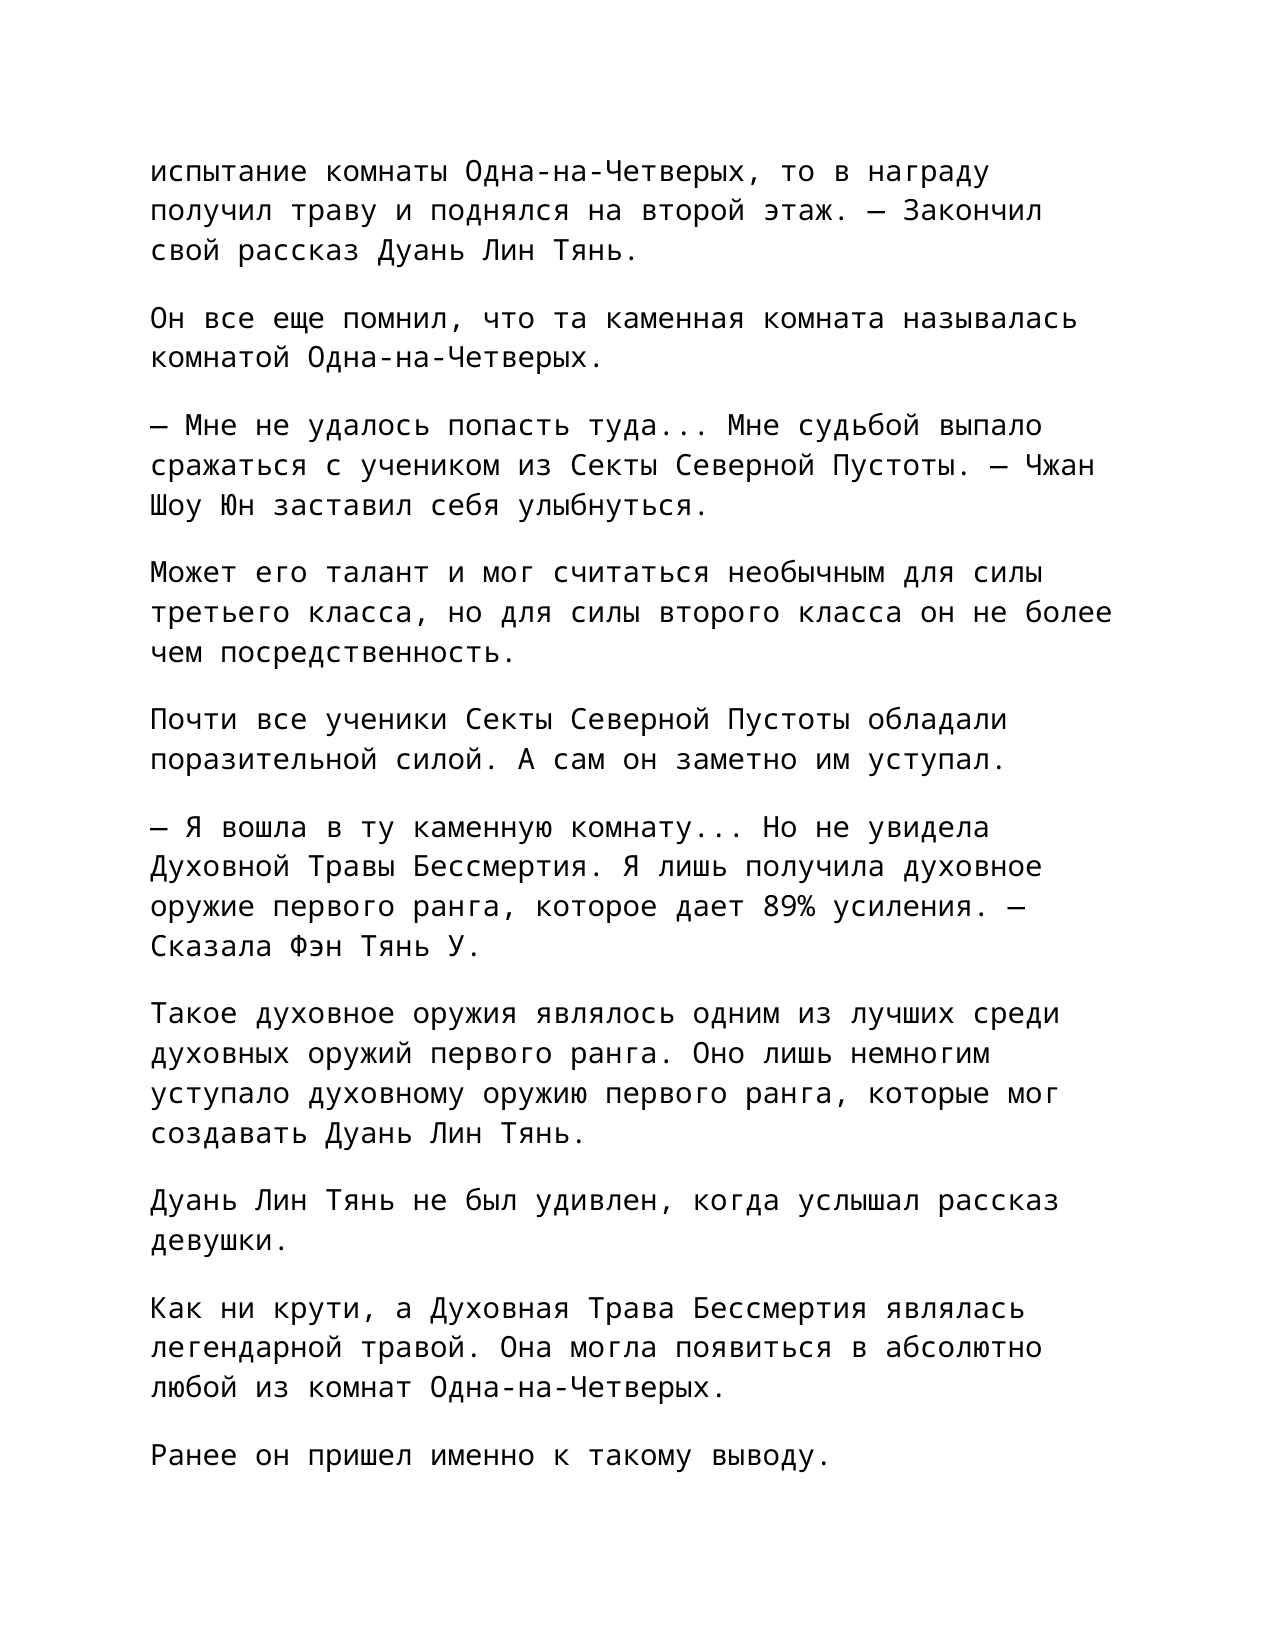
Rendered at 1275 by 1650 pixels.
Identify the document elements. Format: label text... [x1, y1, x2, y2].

text Как ни крути, а Духовная Трава Бессмертия являлась легендарной травой. Она могла появиться в абсолютно любой из комнат Одна-на-Четверых. [150, 1287, 1125, 1406]
text Дуань Лин Тянь не был удивлен, когда услышал рассказ девушки. [150, 1179, 1125, 1259]
text Он все еще помнил, что та каменная комната называлась комнатой Одна-на-Четверых. [150, 297, 1125, 376]
text — Я вошла в ту каменную комнату... Но не увидела Духовной Травы Бессмертия. Я лишь получила духовное оружие первого ранга, которое дает 89% усиления. — Сказала Фэн Тянь У. [150, 806, 1125, 965]
text Может его талант и мог считаться необычным для силы третьего класса, но для силы второго класса он не более чем посредственность. [150, 552, 1125, 671]
text Такое духовное оружия являлось одним из лучших среди духовных оружий первого ранга. Оно лишь немногим уступало духовному оружию первого ранга, которые мог создавать Дуань Лин Тянь. [150, 993, 1125, 1152]
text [150, 150, 1125, 269]
text — Мне не удалось попасть туда... Мне судьбой выпало сражаться с учеником из Секты Северной Пустоты. — Чжан Шоу Юн заставил себя улыбнуться. [150, 404, 1125, 523]
text Ранее он пришел именно к такому выводу. [150, 1434, 1125, 1474]
text Почти все ученики Секты Северной Пустоты обладали поразительной силой. А сам он заметно им уступал. [150, 699, 1125, 778]
